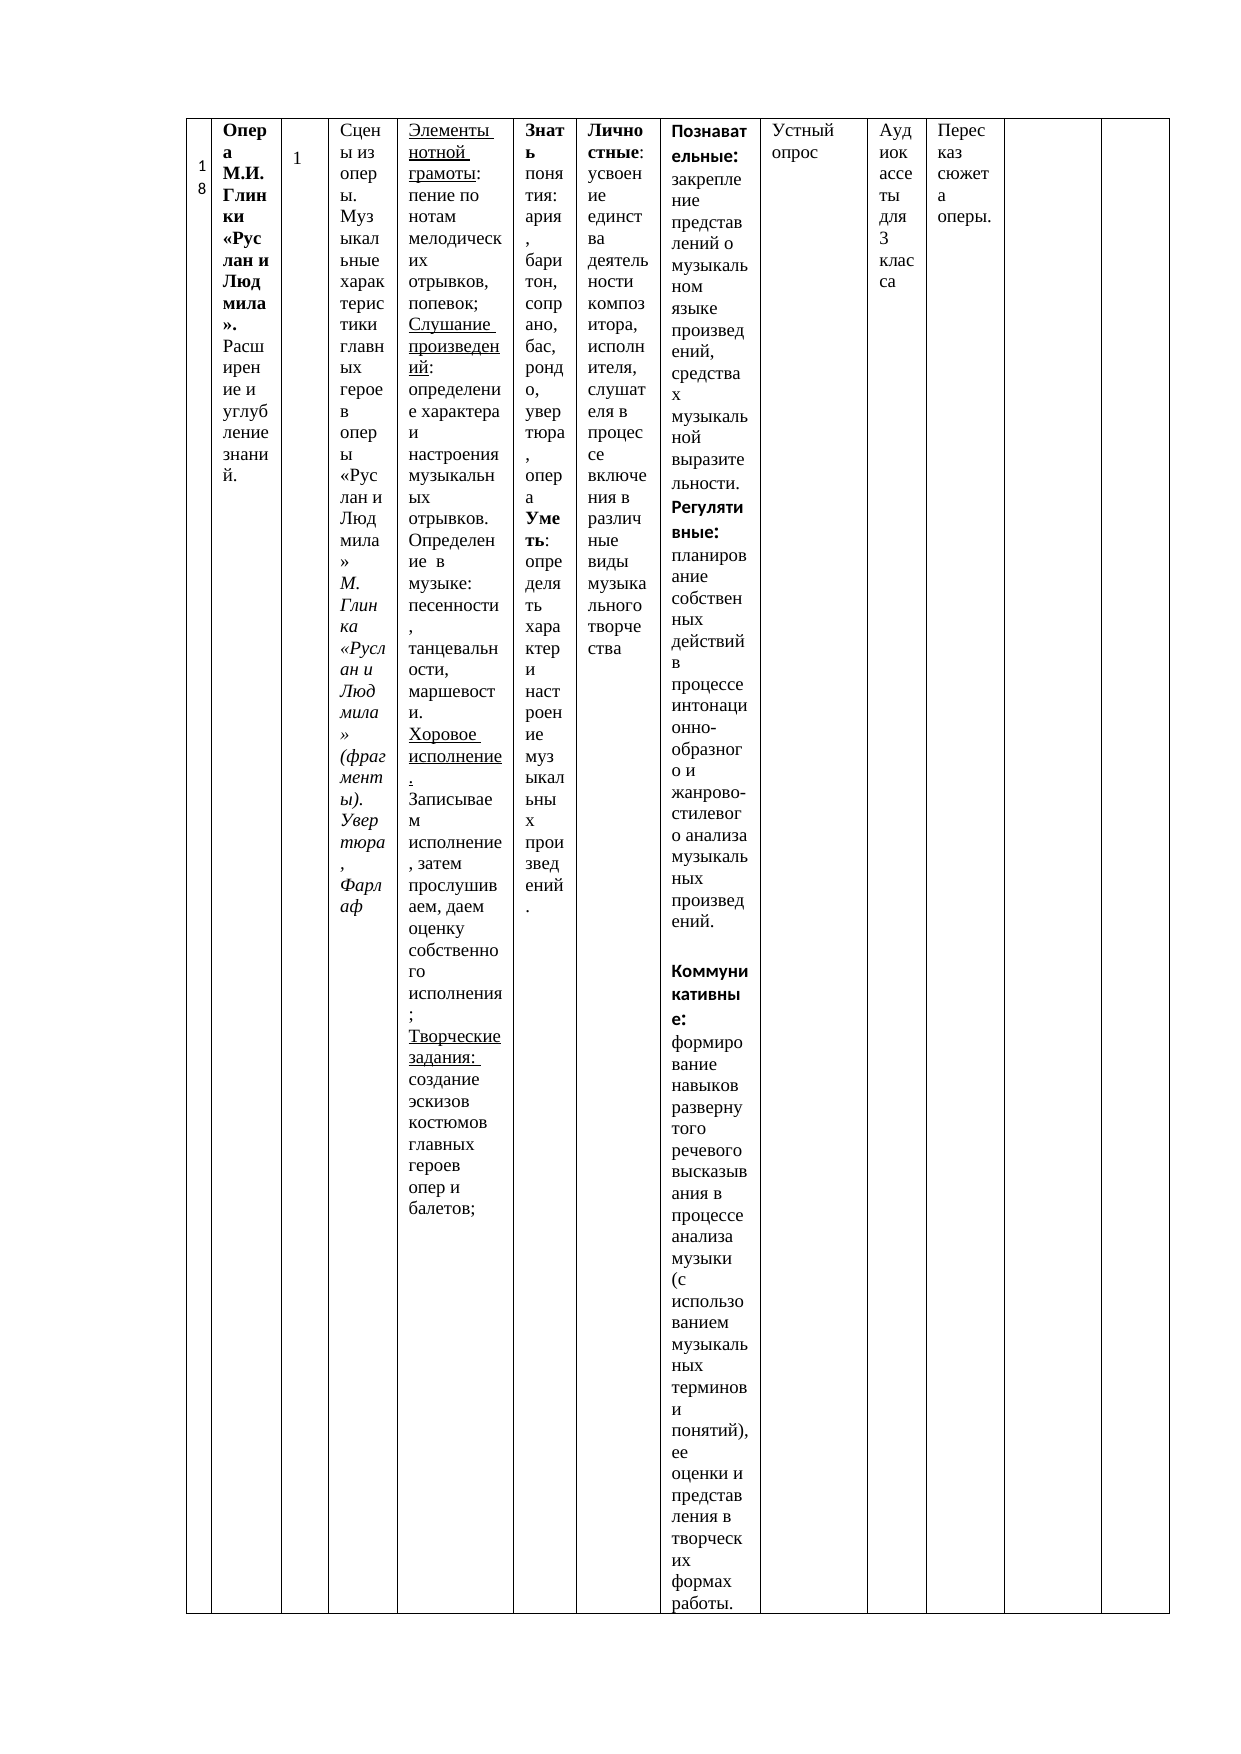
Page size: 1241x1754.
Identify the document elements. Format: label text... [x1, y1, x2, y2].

table_cell [1102, 119, 1169, 1613]
table_cell Сцены из оперы. Музыкальные характеристики главных героев оперы «Руслан и Людмила» М. Глинка «Руслан и Людмила» (фрагменты). Увертюра, Фарлаф [329, 119, 397, 1613]
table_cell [577, 119, 660, 1613]
table_cell Знать понятия: ария, баритон, сопрано, бас, рондо, увертюра, опера Уметь: определять характер и настроение музыкальных произведений. [514, 119, 576, 1613]
table_cell Устный опрос [761, 119, 867, 1613]
table_cell Пересказ сюжета оперы. [927, 119, 1004, 1613]
table_cell 18 [187, 119, 211, 1613]
table_cell Опера М.И.Глинки «Руслан и Людмила». Расширение и углубление знаний. [212, 119, 281, 1613]
table_cell Элементы нотной грамоты: пение по нотам мелодических отрывков, попевок; Слушание произведений: определение характера и настроения музыкальных отрывков. Определение в музыке: песенности, танцевальности, маршевости. Хоровое исполнение. Записываем исполнение, затем прослушиваем, даем оценку собственного исполнения; Творческие задания: создание эскизов костюмов главных героев опер и балетов; [398, 119, 513, 1613]
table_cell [868, 119, 926, 1613]
table_cell 1 [282, 119, 328, 1613]
table_cell [1005, 119, 1101, 1613]
